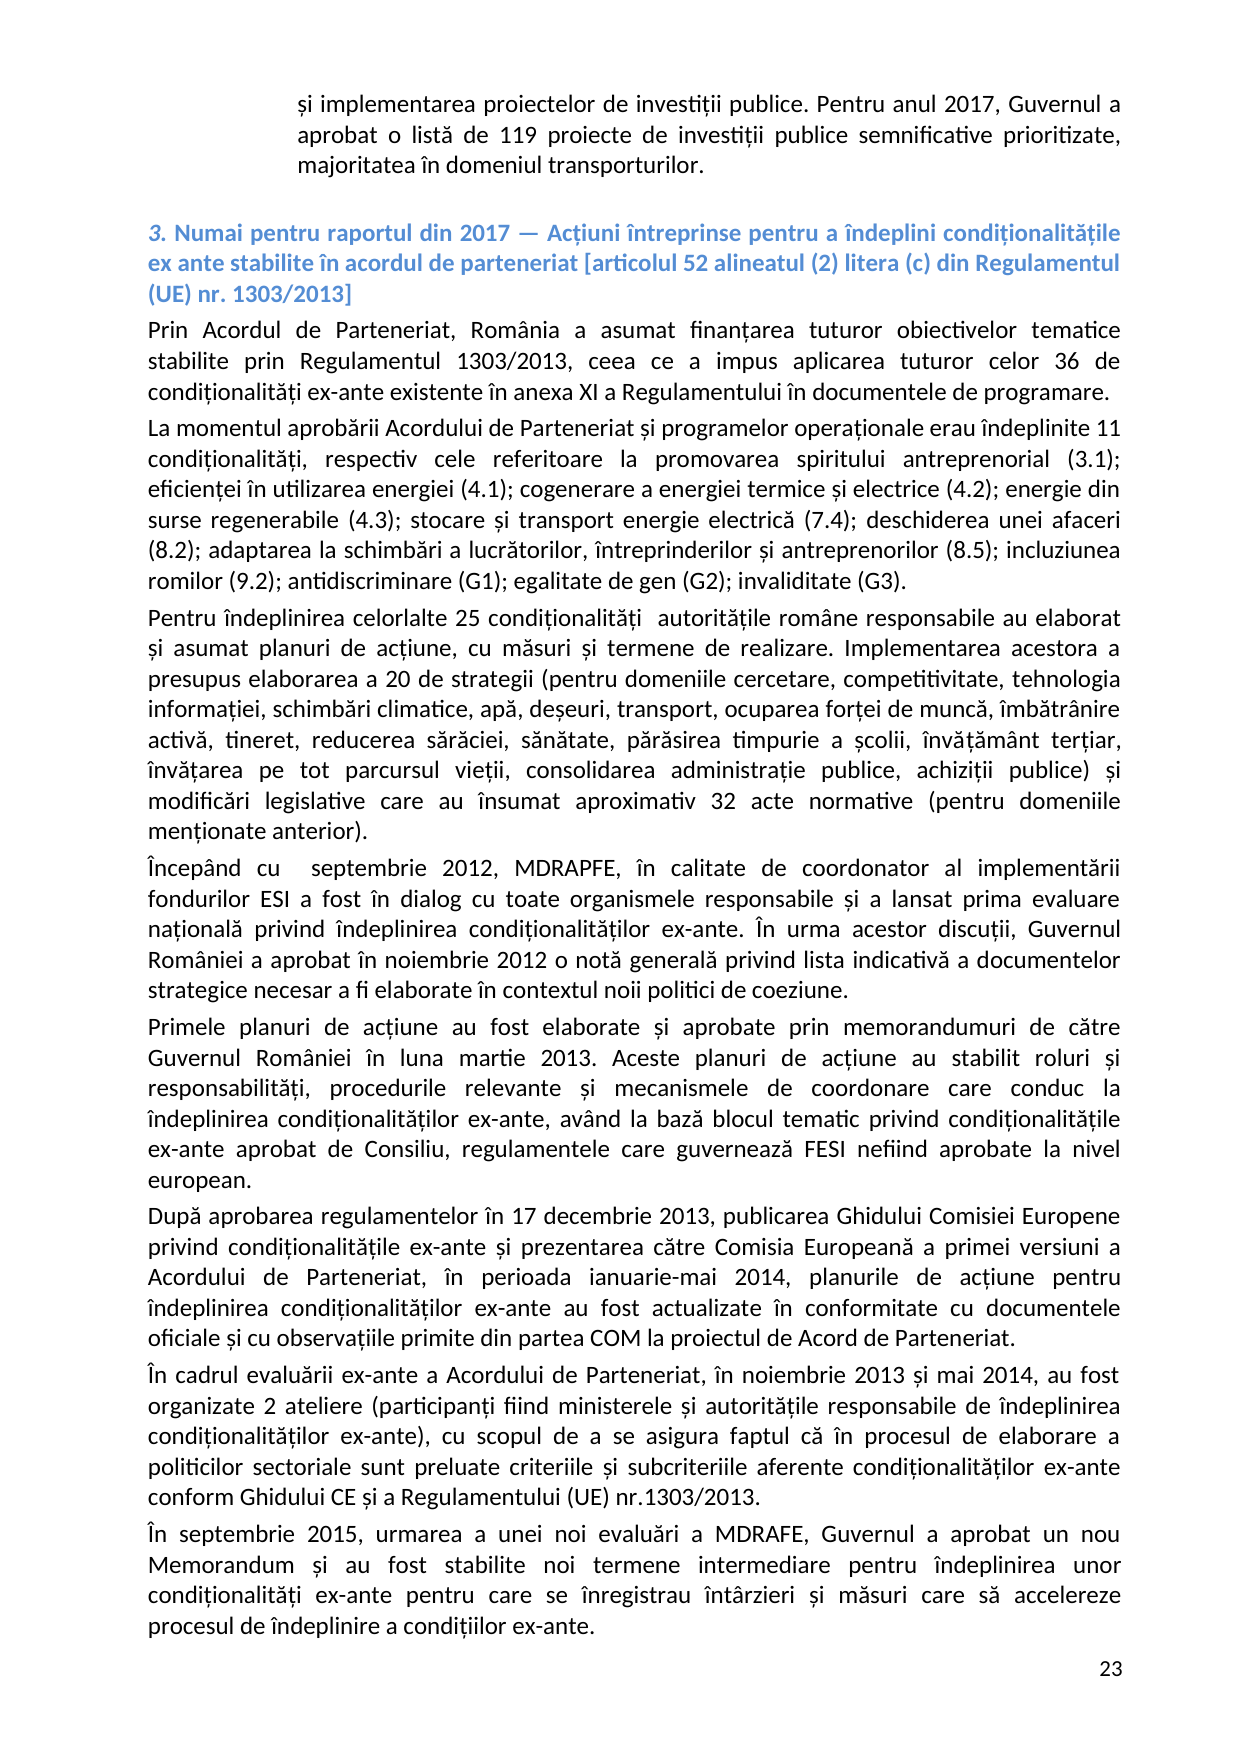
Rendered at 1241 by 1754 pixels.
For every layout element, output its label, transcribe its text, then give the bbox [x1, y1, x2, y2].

text Pentru îndeplinirea celorlalte 25 condiționalități autoritățile române responsabile au elaborat și asumat planuri de acțiune, cu măsuri și termene de realizare. Implementarea acestora a presupus elaborarea a 20 de strategii (pentru domeniile cercetare, competitivitate, tehnologia informației, schimbări climatice, apă, deșeuri, transport, ocuparea forței de muncă, îmbătrânire activă, tineret, reducerea sărăciei, sănătate, părăsirea timpurie a școlii, învăţământ terţiar, învățarea pe tot parcursul vieții, consolidarea administrație publice, achiziții publice) și modificări legislative care au însumat aproximativ 32 acte normative (pentru domeniile menționate anterior). [148, 602, 1122, 846]
text Primele planuri de acțiune au fost elaborate și aprobate prin memorandumuri de către Guvernul României în luna martie 2013. Aceste planuri de acțiune au stabilit roluri și responsabilități, procedurile relevante și mecanismele de coordonare care conduc la îndeplinirea condiționalităților ex-ante, având la bază blocul tematic privind condiționalitățile ex-ante aprobat de Consiliu, regulamentele care guvernează FESI nefiind aprobate la nivel european. [148, 1011, 1122, 1194]
text În cadrul evaluării ex-ante a Acordului de Parteneriat, în noiembrie 2013 și mai 2014, au fost organizate 2 ateliere (participanți fiind ministerele și autoritățile responsabile de îndeplinirea condiționalităților ex-ante), cu scopul de a se asigura faptul că în procesul de elaborare a politicilor sectoriale sunt preluate criteriile și subcriteriile aferente condiționalităților ex-ante conform Ghidului CE și a Regulamentului (UE) nr.1303/2013. [148, 1359, 1122, 1512]
text Începând cu septembrie 2012, MDRAPFE, în calitate de coordonator al implementării fondurilor ESI a fost în dialog cu toate organismele responsabile și a lansat prima evaluare națională privind îndeplinirea condiționalităților ex-ante. În urma acestor discuții, Guvernul României a aprobat în noiembrie 2012 o notă generală privind lista indicativă a documentelor strategice necesar a fi elaborate în contextul noii politici de coeziune. [148, 852, 1122, 1005]
text La momentul aprobării Acordului de Parteneriat și programelor operaționale erau îndeplinite 11 condiționalități, respectiv cele referitoare la promovarea spiritului antreprenorial (3.1); eficienței în utilizarea energiei (4.1); cogenerare a energiei termice și electrice (4.2); energie din surse regenerabile (4.3); stocare și transport energie electrică (7.4); deschiderea unei afaceri (8.2); adaptarea la schimbări a lucrătorilor, întreprinderilor și antreprenorilor (8.5); incluziunea romilor (9.2); antidiscriminare (G1); egalitate de gen (G2); invaliditate (G3). [148, 412, 1122, 596]
text După aprobarea regulamentelor în 17 decembrie 2013, publicarea Ghidului Comisiei Europene privind condiționalitățile ex-ante și prezentarea către Comisia Europeană a primei versiuni a Acordului de Parteneriat, în perioada ianuarie-mai 2014, planurile de acțiune pentru îndeplinirea condiționalităților ex-ante au fost actualizate în conformitate cu documentele oficiale și cu observațiile primite din partea COM la proiectul de Acord de Parteneriat. [148, 1201, 1122, 1353]
text Prin Acordul de Parteneriat, România a asumat finanțarea tuturor obiectivelor tematice stabilite prin Regulamentul 1303/2013, ceea ce a impus aplicarea tuturor celor 36 de condiționalități ex-ante existente în anexa XI a Regulamentului în documentele de programare. [148, 315, 1122, 406]
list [260, 89, 1122, 180]
text 3. Numai pentru raportul din 2017 — Acțiuni întreprinse pentru a îndeplini condiționalitățile ex ante stabilite în acordul de parteneriat [articolul 52 alineatul (2) litera (c) din Regulamentul (UE) nr. 1303/2013] [148, 217, 1122, 308]
text În septembrie 2015, urmarea a unei noi evaluări a MDRAFE, Guvernul a aprobat un nou Memorandum și au fost stabilite noi termene intermediare pentru îndeplinirea unor condiționalități ex-ante pentru care se înregistrau întârzieri și măsuri care să accelereze procesul de îndeplinire a condițiilor ex-ante. [148, 1518, 1122, 1640]
